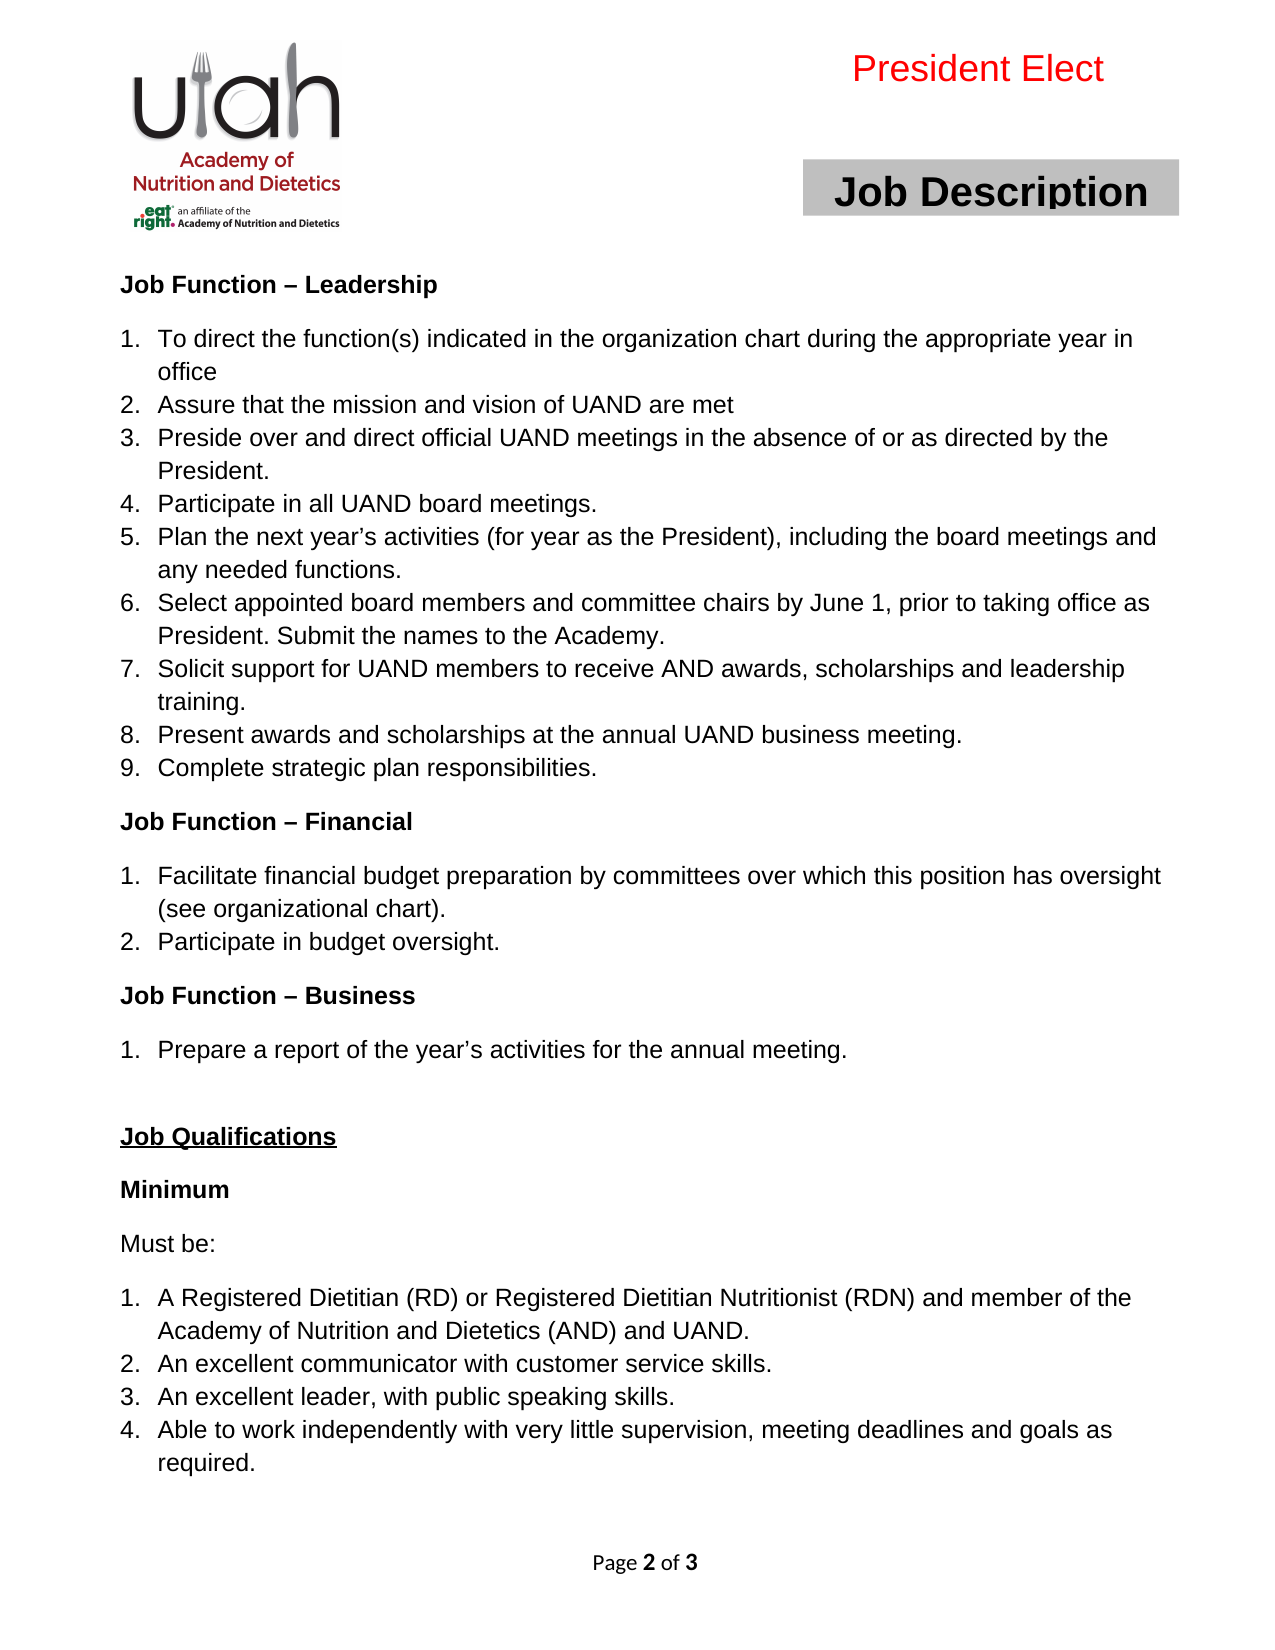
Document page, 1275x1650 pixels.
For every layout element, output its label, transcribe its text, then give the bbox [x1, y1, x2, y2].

list Select appointed board members and committee chairs by June 1, prior to taking office as President. Submit the names to the Academy. [120, 588, 1170, 650]
list Preside over and direct official UAND meetings in the absence of or as directed by the President. [120, 423, 1170, 485]
list Facilitate financial budget preparation by committees over which this position has oversight (see organizational chart). [120, 861, 1170, 923]
list A Registered Dietitian (RD) or Registered Dietitian Nutritionist (RDN) and member of the Academy of Nutrition and Dietetics (AND) and UAND. [120, 1283, 1170, 1345]
list An excellent leader, with public speaking skills. [120, 1382, 1170, 1411]
text Job Function – Financial [120, 807, 1170, 836]
text Job Qualifications [120, 1121, 1170, 1150]
list Prepare a report of the year’s activities for the annual meeting. [120, 1034, 1170, 1063]
text Minimum [120, 1175, 1170, 1204]
list Assure that the mission and vision of UAND are met [120, 390, 1170, 419]
text Must be: [120, 1229, 1170, 1258]
list To direct the function(s) indicated in the organization chart during the appropriate year in office [120, 324, 1170, 386]
list An excellent communicator with customer service skills. [120, 1349, 1170, 1378]
list Able to work independently with very little supervision, meeting deadlines and goals as required. [120, 1415, 1170, 1477]
text Job Function – Business [120, 981, 1170, 1009]
list Participate in budget oversight. [120, 927, 1170, 956]
list Plan the next year’s activities (for year as the President), including the board meetings and any needed functions. [120, 522, 1170, 584]
picture [129, 40, 343, 232]
list Present awards and scholarships at the annual UAND business meeting. [120, 720, 1170, 749]
list Complete strategic plan responsibilities. [120, 753, 1170, 782]
list Solicit support for UAND members to receive AND awards, scholarships and leadership training. [120, 654, 1170, 716]
list Participate in all UAND board meetings. [120, 489, 1170, 518]
text Job Function – Leadership [120, 270, 1170, 299]
